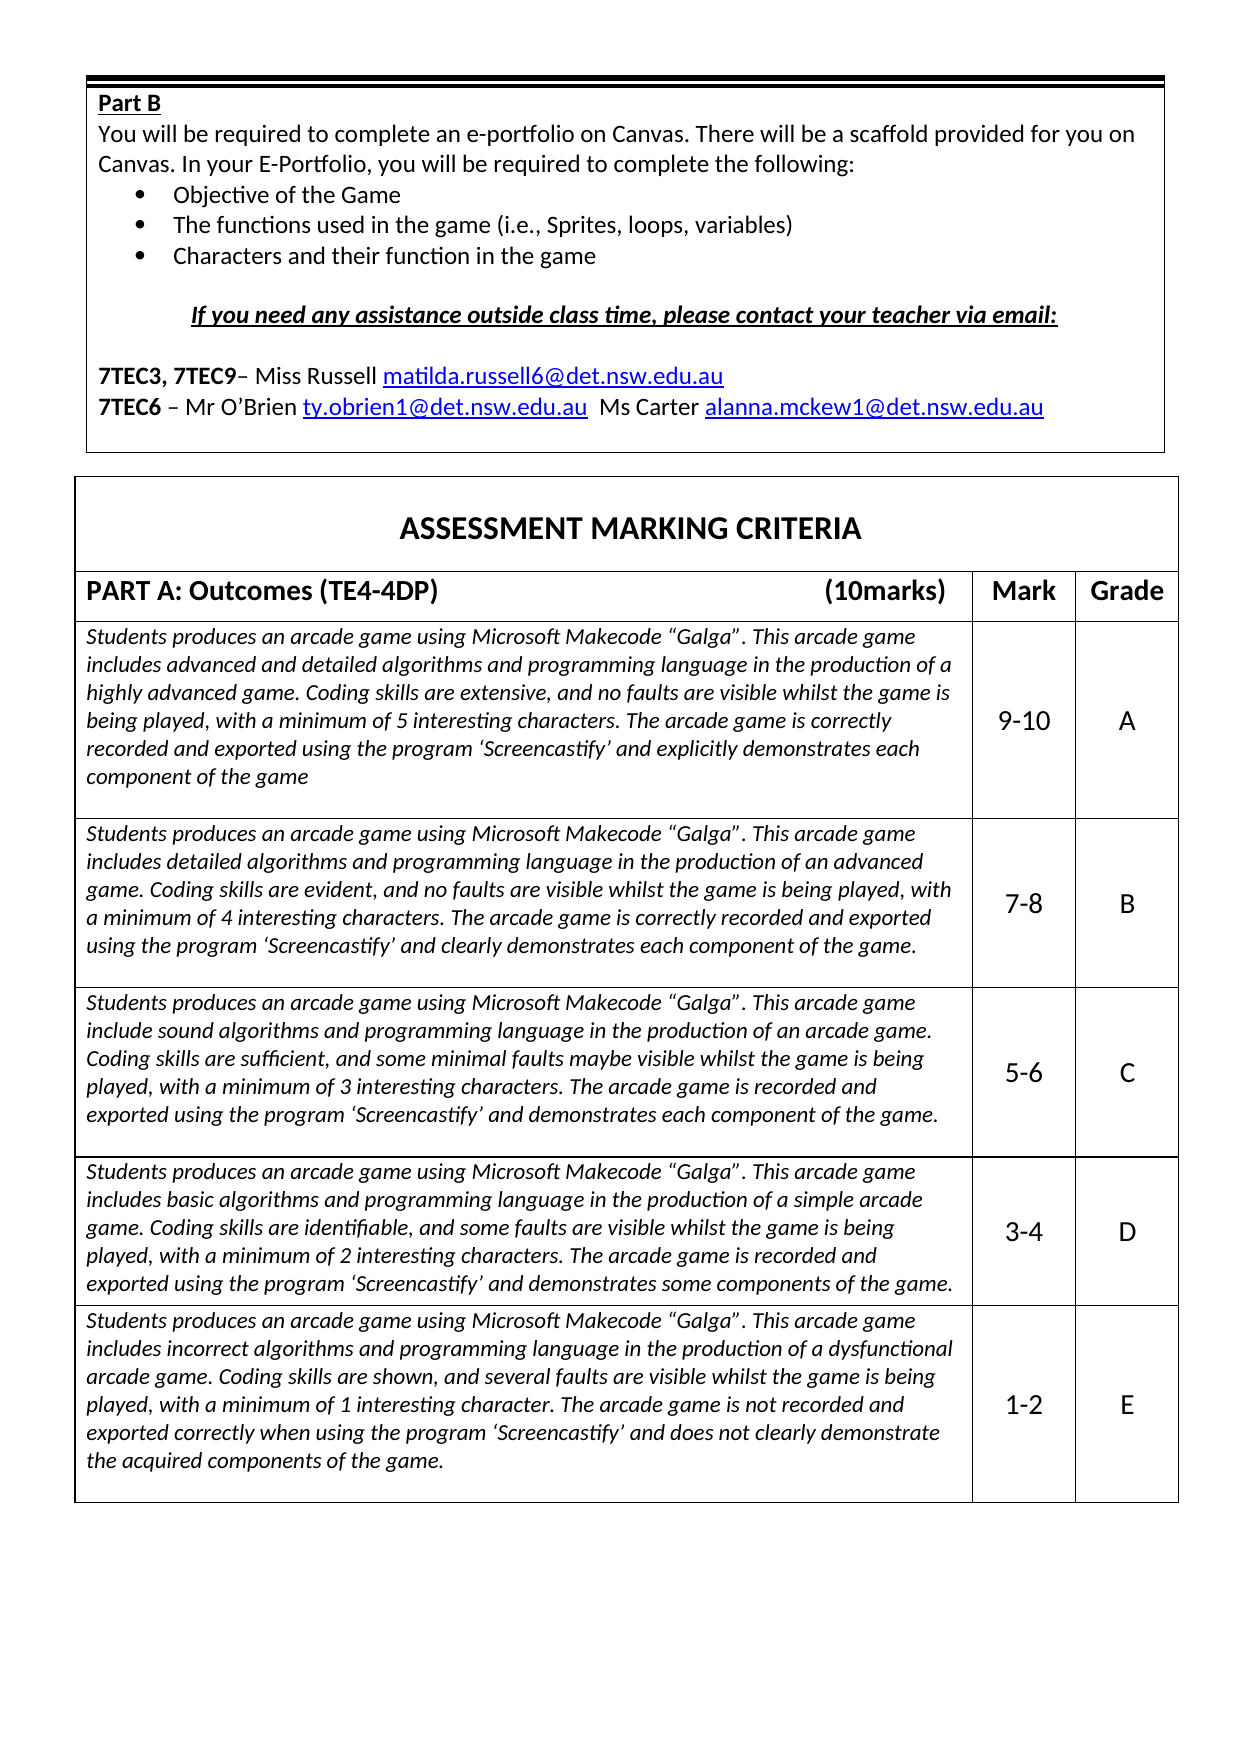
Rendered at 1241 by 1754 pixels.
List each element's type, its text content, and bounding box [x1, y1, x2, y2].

table_cell 1-2 [973, 1306, 1075, 1502]
table_cell Students produces an arcade game using Microsoft Makecode “Galga”. This arcade game include sound algorithms and programming language in the production of an arcade game. Coding skills are sufficient, and some minimal faults maybe visible whilst the game is being played, with a minimum of 3 interesting characters. The arcade game is recorded and exported using the program ‘Screencastify’ and demonstrates each component of the game. [76, 988, 972, 1156]
table_cell Students produces an arcade game using Microsoft Makecode “Galga”. This arcade game includes detailed algorithms and programming language in the production of an advanced game. Coding skills are evident, and no faults are visible whilst the game is being played, with a minimum of 4 interesting characters. The arcade game is correctly recorded and exported using the program ‘Screencastify’ and clearly demonstrates each component of the game. [76, 819, 972, 987]
table_cell Students produces an arcade game using Microsoft Makecode “Galga”. This arcade game includes incorrect algorithms and programming language in the production of a dysfunctional arcade game. Coding skills are shown, and several faults are visible whilst the game is being played, with a minimum of 1 interesting character. The arcade game is not recorded and exported correctly when using the program ‘Screencastify’ and does not clearly demonstrate the acquired components of the game. [76, 1306, 972, 1502]
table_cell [87, 88, 1164, 452]
table_cell Students produces an arcade game using Microsoft Makecode “Galga”. This arcade game includes advanced and detailed algorithms and programming language in the production of a highly advanced game. Coding skills are extensive, and no faults are visible whilst the game is being played, with a minimum of 5 interesting characters. The arcade game is correctly recorded and exported using the program ‘Screencastify’ and explicitly demonstrates each component of the game [76, 622, 972, 818]
table_header ASSESSMENT MARKING CRITERIA [76, 477, 1178, 571]
table_cell 3-4 [973, 1158, 1075, 1305]
table_cell Students produces an arcade game using Microsoft Makecode “Galga”. This arcade game includes basic algorithms and programming language in the production of a simple arcade game. Coding skills are identifiable, and some faults are visible whilst the game is being played, with a minimum of 2 interesting characters. The arcade game is recorded and exported using the program ‘Screencastify’ and demonstrates some components of the game. [76, 1158, 972, 1305]
table_cell Grade [1076, 572, 1178, 621]
table_cell 9-10 [973, 622, 1075, 818]
table_cell C [1076, 988, 1178, 1156]
table_cell Mark [973, 572, 1075, 621]
table_cell D [1076, 1158, 1178, 1305]
table_cell B [1076, 819, 1178, 987]
table_cell 7-8 [973, 819, 1075, 987]
table_cell PART A: Outcomes (TE4-4DP) (10marks) [76, 572, 972, 621]
table_cell E [1076, 1306, 1178, 1502]
table_cell A [1076, 622, 1178, 818]
table_cell 5-6 [973, 988, 1075, 1156]
